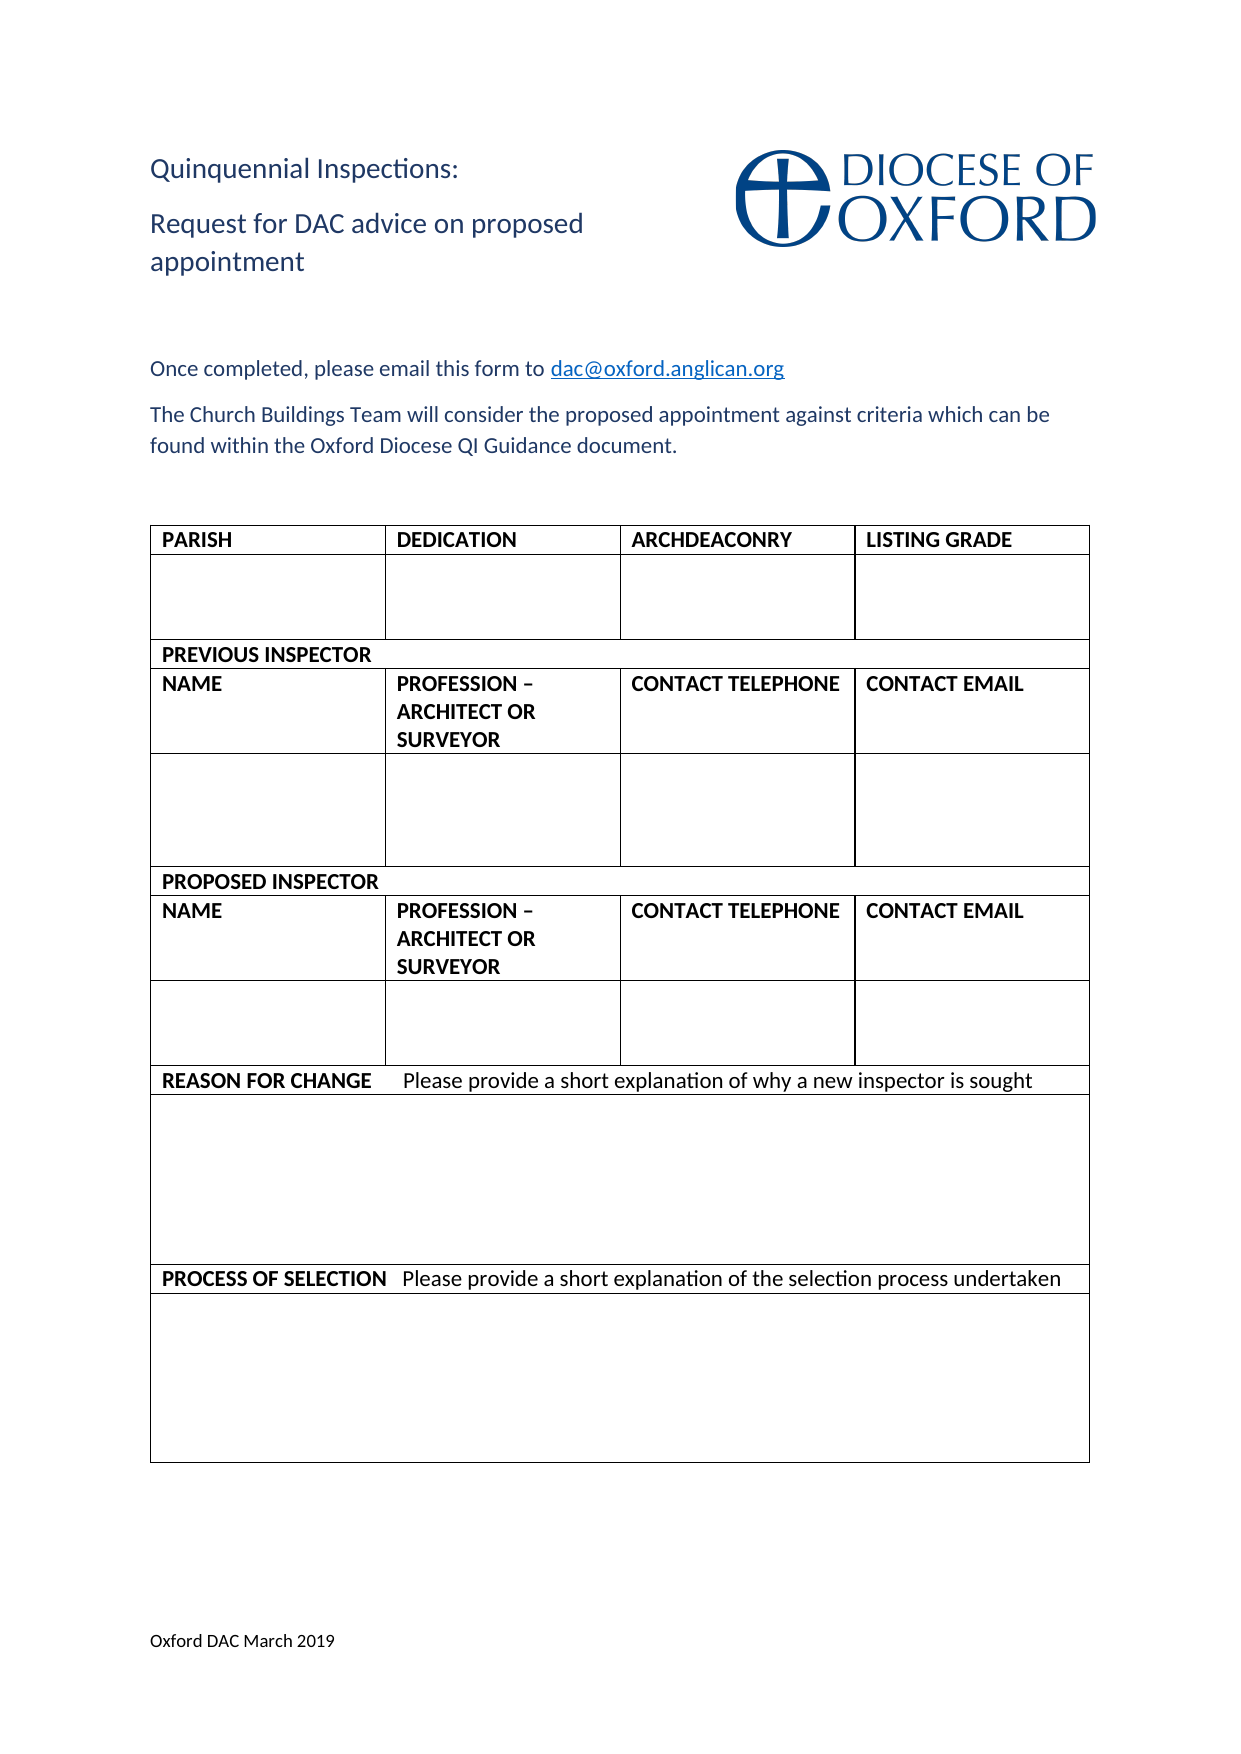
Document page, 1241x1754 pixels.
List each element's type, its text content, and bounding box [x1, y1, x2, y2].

table_cell [621, 981, 854, 1065]
table_cell PROPOSED INSPECTOR [151, 867, 1089, 895]
table_cell CONTACT TELEPHONE [621, 669, 854, 753]
table_cell CONTACT EMAIL [856, 896, 1089, 980]
table_cell NAME [151, 896, 385, 980]
table_cell [386, 555, 620, 639]
table_cell PROFESSION – ARCHITECT OR SURVEYOR [386, 896, 620, 980]
picture [735, 150, 1096, 247]
text The Church Buildings Team will consider the proposed appointment against criteria which can be found within the Oxford Diocese QI Guidance document. [150, 401, 1090, 459]
table_cell PREVIOUS INSPECTOR [151, 640, 1089, 668]
table_cell CONTACT TELEPHONE [621, 896, 854, 980]
table_cell [621, 754, 854, 866]
table_cell [856, 555, 1089, 639]
table_header LISTING GRADE [856, 526, 1089, 554]
table_cell [151, 754, 385, 866]
table_cell NAME [151, 669, 385, 753]
table_cell [151, 1294, 1089, 1462]
text Quinquennial Inspections: [150, 150, 735, 186]
table_cell [151, 555, 385, 639]
table_header DEDICATION [386, 526, 620, 554]
table_cell CONTACT EMAIL [856, 669, 1089, 753]
table_cell [151, 1095, 1089, 1263]
table_cell [386, 981, 620, 1065]
table_cell [386, 754, 620, 866]
table_cell [856, 754, 1089, 866]
table_header PARISH [151, 526, 385, 554]
table_cell PROFESSION – ARCHITECT OR SURVEYOR [386, 669, 620, 753]
text Once completed, please email this form to dac@oxford.anglican.org [150, 354, 1090, 382]
table_header ARCHDEACONRY [621, 526, 854, 554]
table_cell [621, 555, 854, 639]
table_cell PROCESS OF SELECTION Please provide a short explanation of the selection process undertaken [151, 1265, 1089, 1293]
text Request for DAC advice on proposed appointment [150, 205, 1090, 279]
table_cell [856, 981, 1089, 1065]
table_cell REASON FOR CHANGE Please provide a short explanation of why a new inspector is sought [151, 1066, 1089, 1094]
table_cell [151, 981, 385, 1065]
